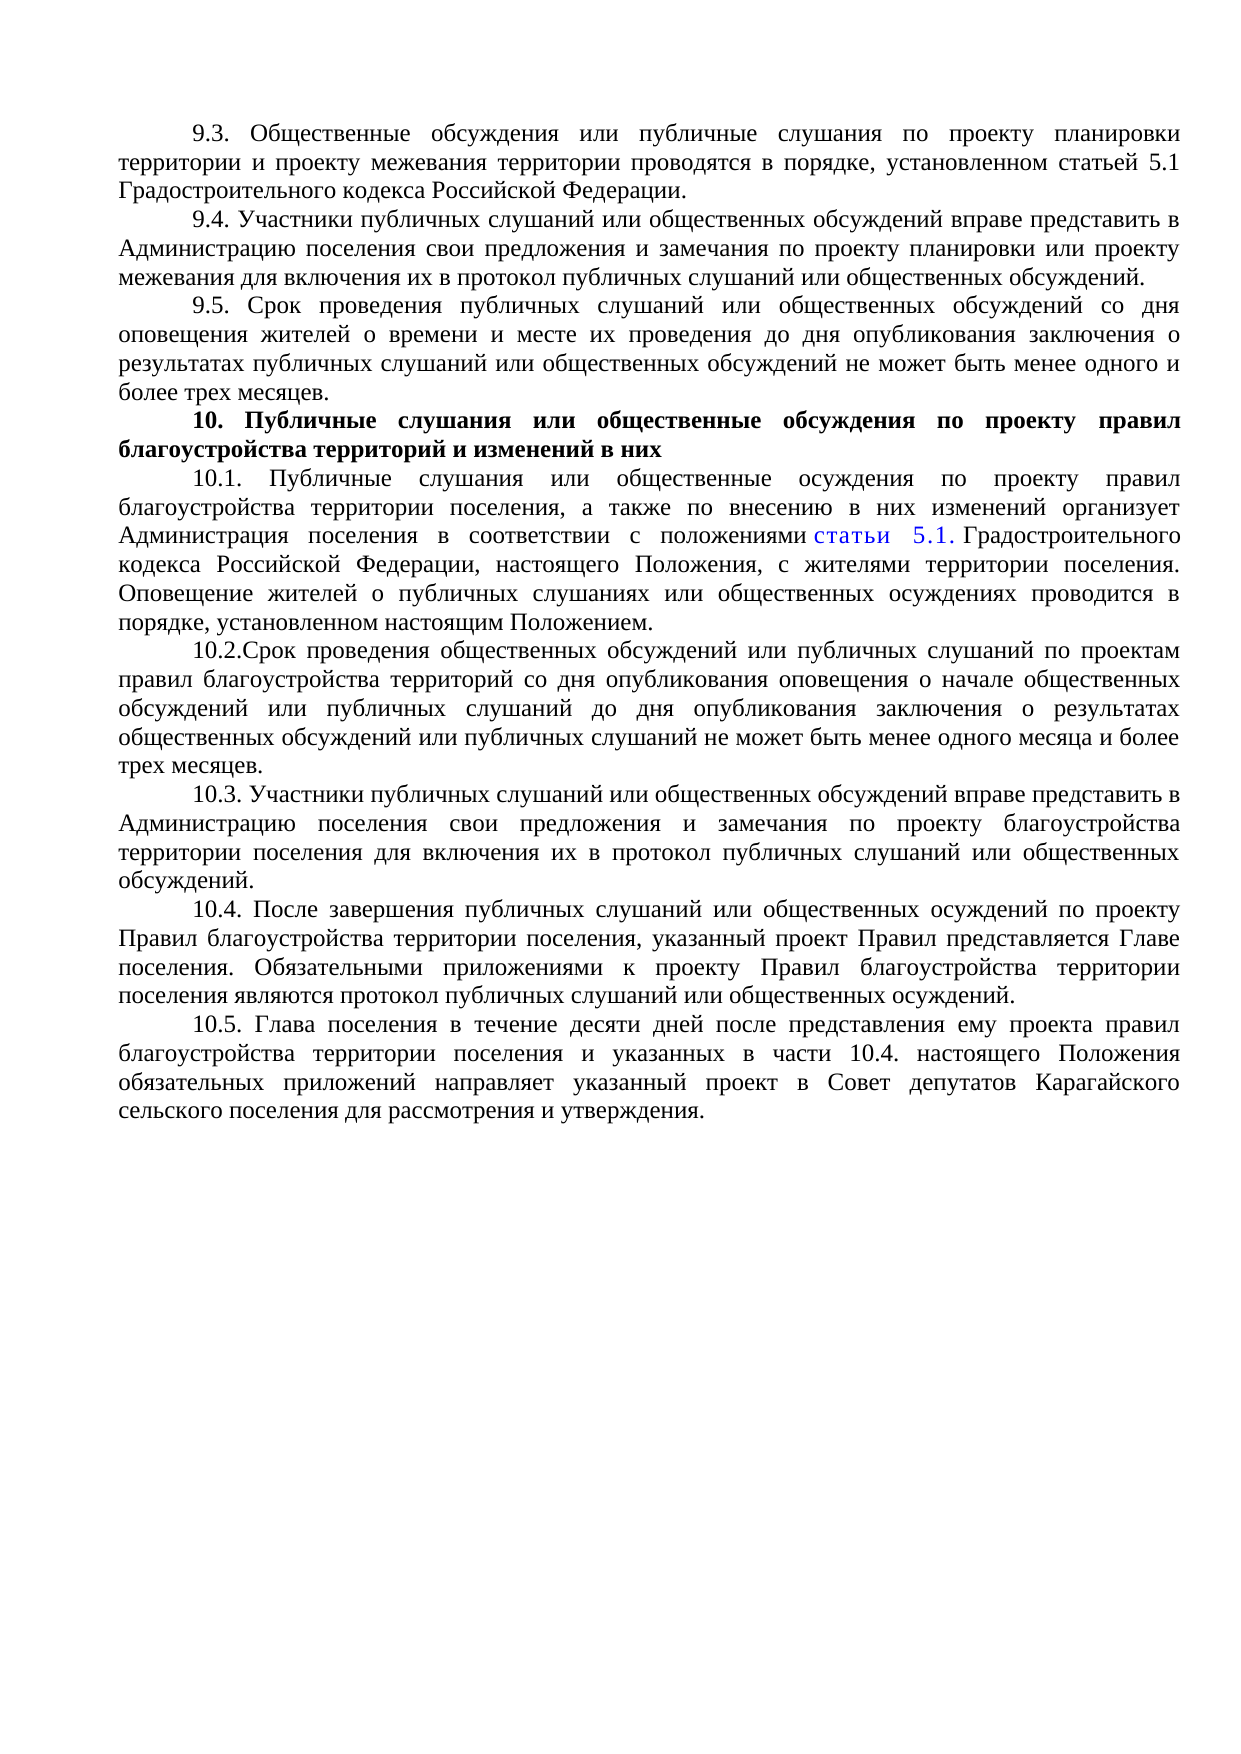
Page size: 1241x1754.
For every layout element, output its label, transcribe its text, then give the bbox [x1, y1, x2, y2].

text 9.5. Срок проведения публичных слушаний или общественных обсуждений со дня оповещения жителей о времени и месте их проведения до дня опубликования заключения о результатах публичных слушаний или общественных обсуждений не может быть менее одного и более трех месяцев. [118, 291, 1181, 406]
text 9.4. Участники публичных слушаний или общественных обсуждений вправе представить в Администрацию поселения свои предложения и замечания по проекту планировки или проекту межевания для включения их в протокол публичных слушаний или общественных обсуждений. [118, 204, 1181, 291]
text 10.5. Глава поселения в течение десяти дней после представления ему проекта правил благоустройства территории поселения и указанных в части 10.4. настоящего Положения обязательных приложений направляет указанный проект в Совет депутатов Карагайского сельского поселения для рассмотрения и утверждения. [118, 1009, 1181, 1124]
text 10.1. Публичные слушания или общественные осуждения по проекту правил благоустройства территории поселения, а также по внесению в них изменений организует Администрация поселения в соответствии с положениями статьи 5.1. Градостроительного кодекса Российской Федерации, настоящего Положения, с жителями территории поселения. Оповещение жителей о публичных слушаниях или общественных осуждениях проводится в порядке, установленном настоящим Положением. [118, 463, 1181, 636]
text 9.3. Общественные обсуждения или публичные слушания по проекту планировки территории и проекту межевания территории проводятся в порядке, установленном статьей 5.1 Градостроительного кодекса Российской Федерации. [118, 118, 1181, 204]
text 10. Публичные слушания или общественные обсуждения по проекту правил благоустройства территорий и изменений в них [118, 406, 1181, 463]
text 10.3. Участники публичных слушаний или общественных обсуждений вправе представить в Администрацию поселения свои предложения и замечания по проекту благоустройства территории поселения для включения их в протокол публичных слушаний или общественных обсуждений. [118, 779, 1181, 894]
text 10.2.Срок проведения общественных обсуждений или публичных слушаний по проектам правил благоустройства территорий со дня опубликования оповещения о начале общественных обсуждений или публичных слушаний до дня опубликования заключения о результатах общественных обсуждений или публичных слушаний не может быть менее одного месяца и более трех месяцев. [118, 636, 1181, 779]
text 10.4. После завершения публичных слушаний или общественных осуждений по проекту Правил благоустройства территории поселения, указанный проект Правил представляется Главе поселения. Обязательными приложениями к проекту Правил благоустройства территории поселения являются протокол публичных слушаний или общественных осуждений. [118, 894, 1181, 1009]
